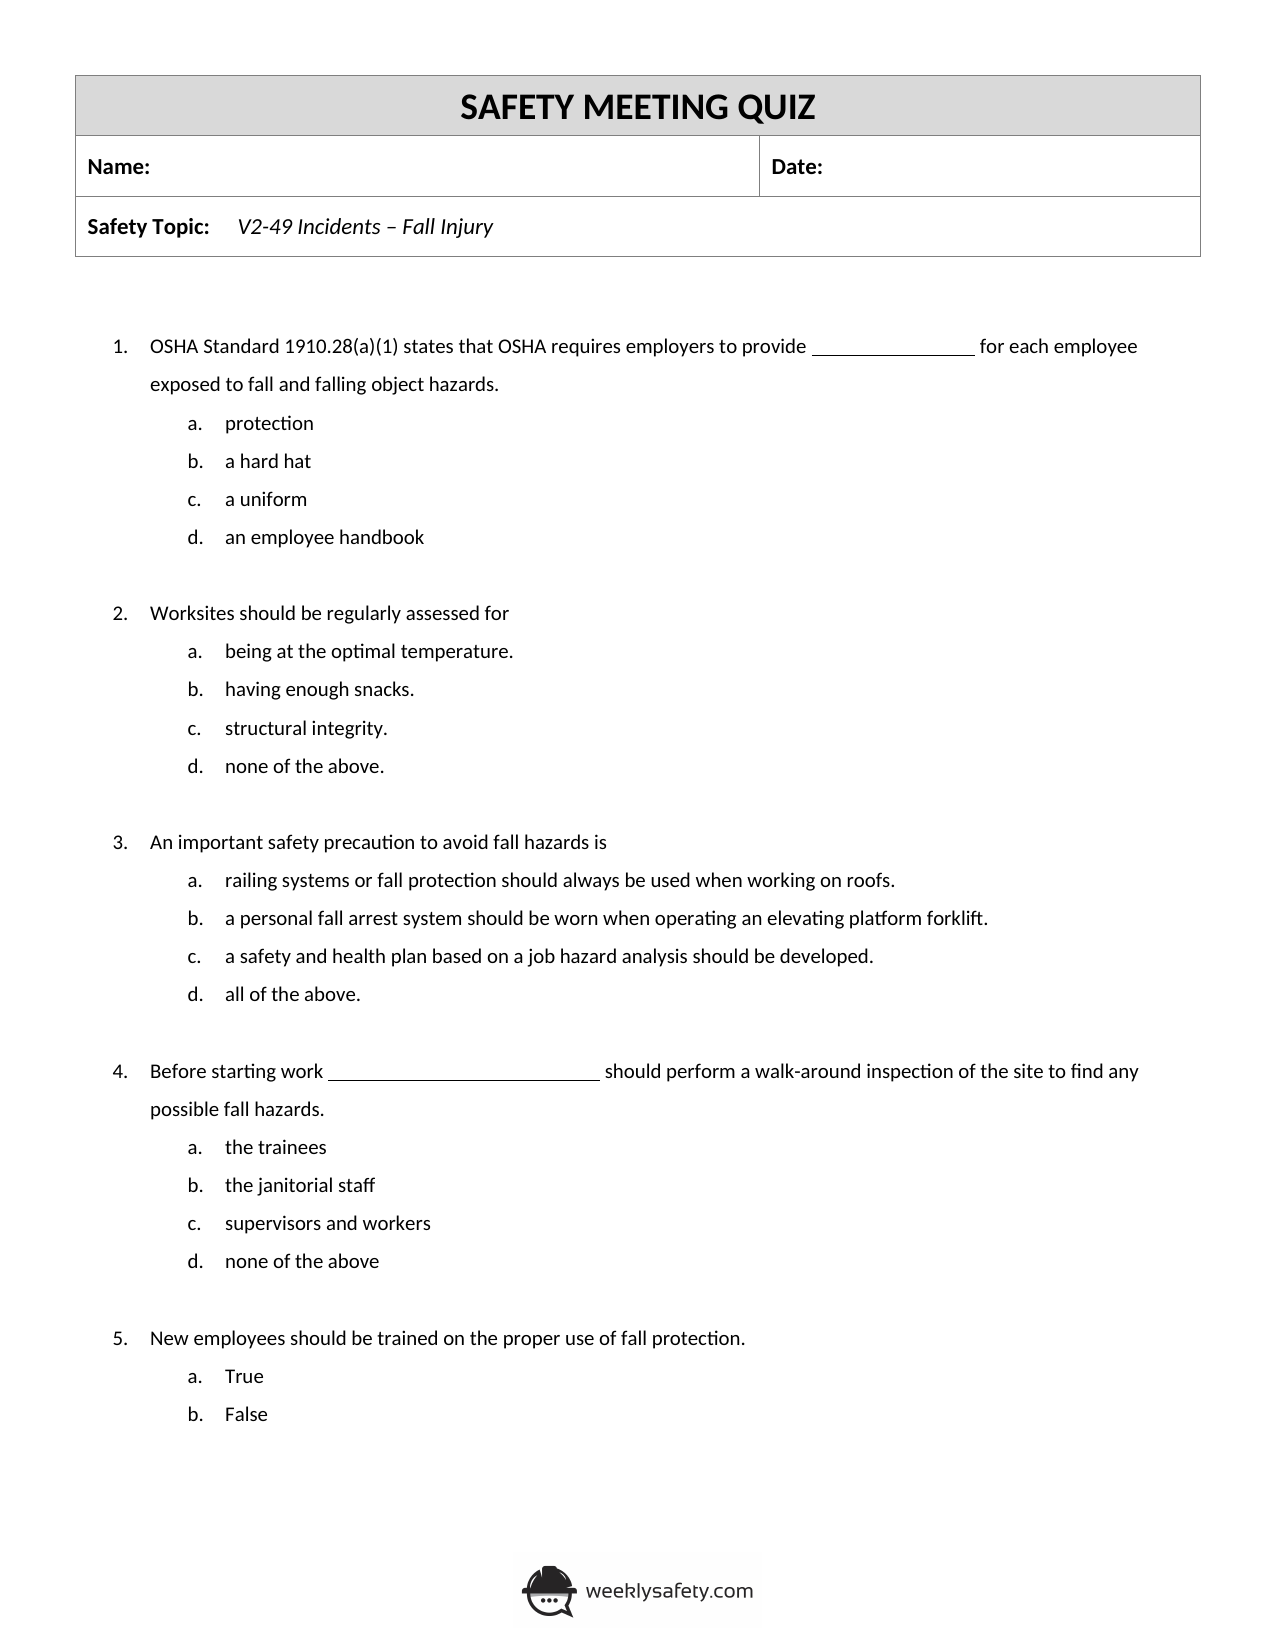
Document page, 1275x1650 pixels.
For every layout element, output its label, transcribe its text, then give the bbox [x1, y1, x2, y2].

list being at the optimal temperature. [187, 638, 1200, 664]
list the janitorial staff [187, 1172, 1200, 1198]
table_header SAFETY MEETING QUIZ [76, 76, 1200, 135]
list False [187, 1401, 1200, 1426]
list structural integrity. [187, 715, 1200, 740]
list An important safety precaution to avoid fall hazards is [112, 829, 1200, 854]
list a uniform [187, 486, 1200, 511]
list having enough snacks. [187, 677, 1200, 702]
list a personal fall arrest system should be worn when operating an elevating platform forklift. [187, 905, 1200, 931]
list all of the above. [187, 982, 1200, 1007]
list New employees should be trained on the proper use of fall protection. [112, 1325, 1200, 1350]
list the trainees [187, 1134, 1200, 1159]
list supervisors and workers [187, 1210, 1200, 1236]
list railing systems or fall protection should always be used when working on roofs. [187, 867, 1200, 893]
list protection [187, 410, 1200, 435]
list a safety and health plan based on a job hazard analysis should be developed. [187, 943, 1200, 969]
list none of the above [187, 1248, 1200, 1274]
table_cell [760, 136, 1200, 196]
table_cell [76, 136, 759, 196]
list a hard hat [187, 448, 1200, 473]
list Before starting work should perform a walk-around inspection of the site to find any possible fall hazards. [112, 1058, 1200, 1121]
list Worksites should be regularly assessed for [112, 600, 1200, 626]
list OSHA Standard 1910.28(a)(1) states that OSHA requires employers to provide for each employee exposed to fall and falling object hazards. [112, 333, 1200, 397]
list True [187, 1363, 1200, 1388]
list an employee handbook [187, 524, 1200, 549]
table_cell [76, 197, 1200, 256]
picture [512, 1552, 762, 1628]
list none of the above. [187, 753, 1200, 778]
